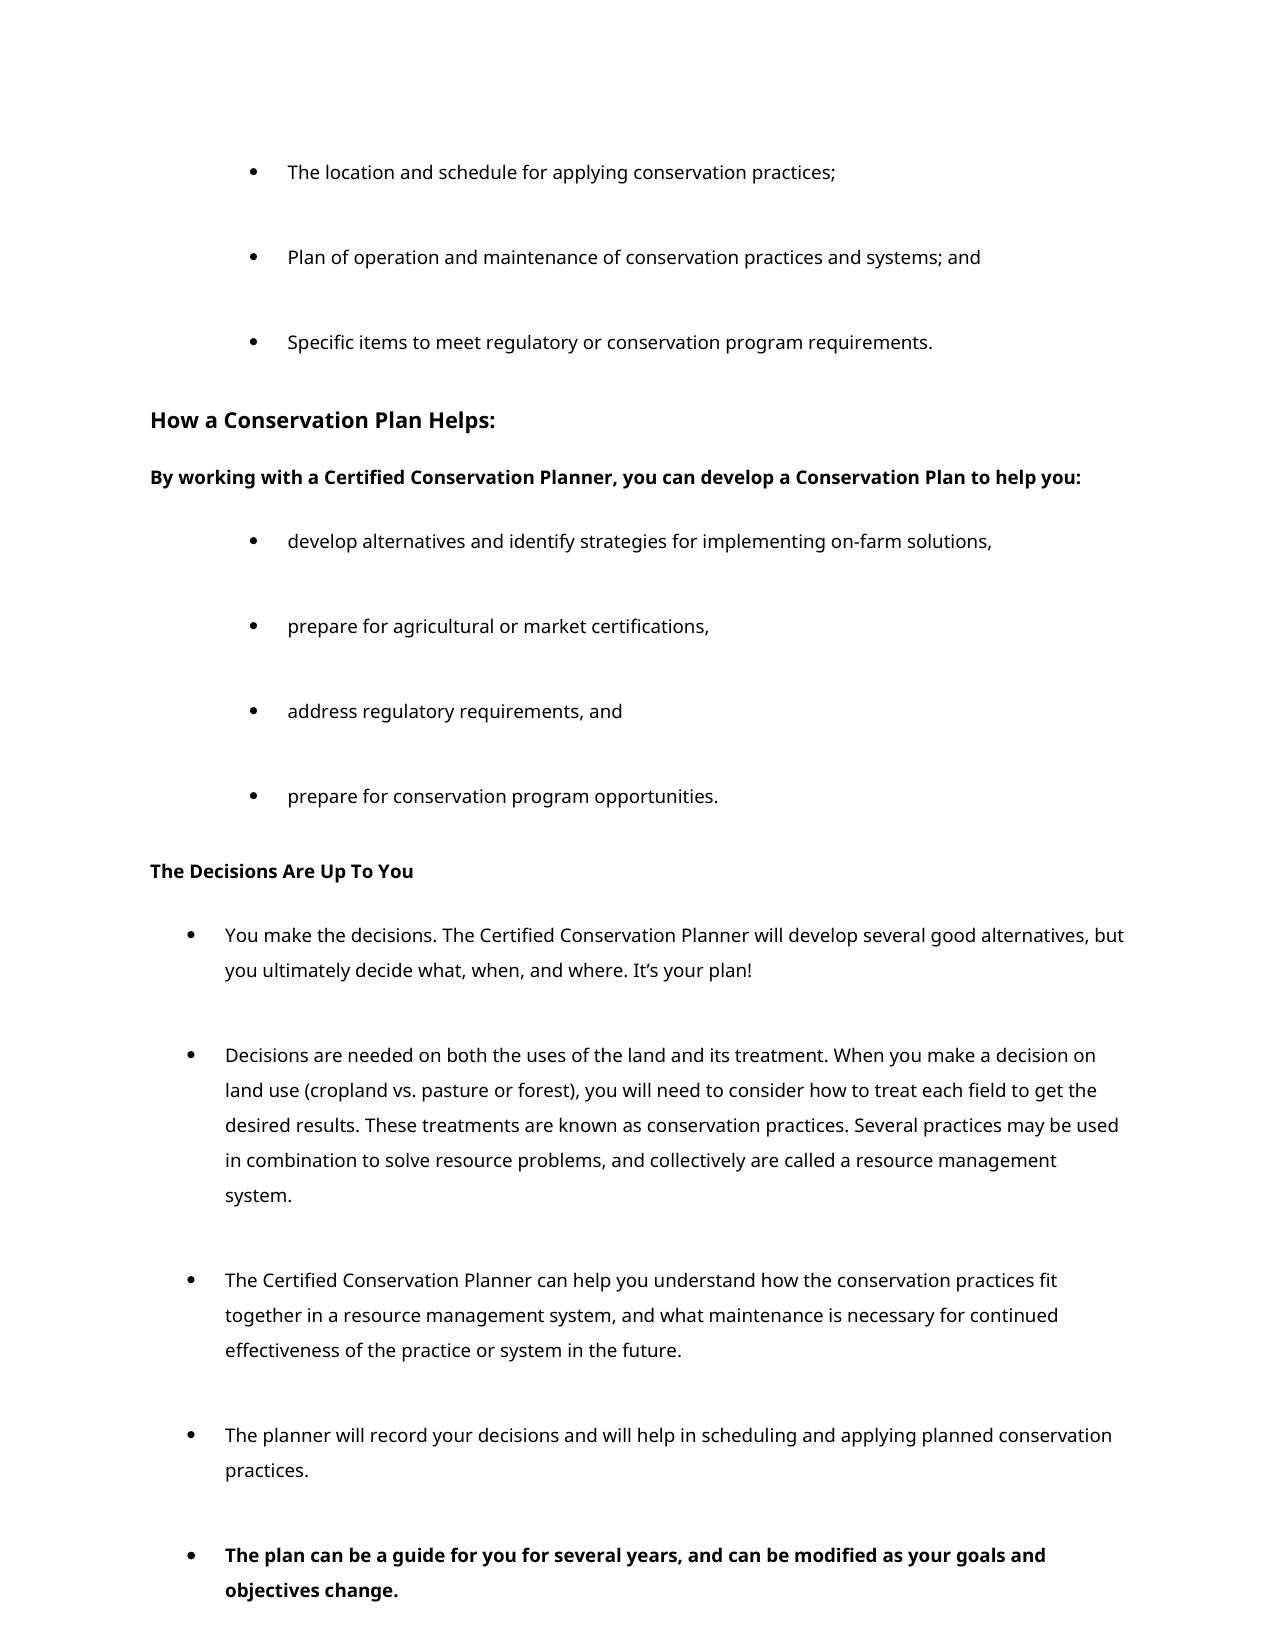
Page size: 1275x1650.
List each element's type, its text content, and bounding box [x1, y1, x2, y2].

text How a Conservation Plan Helps: [150, 405, 1125, 435]
list develop alternatives and identify strategies for implementing on-farm solutions, [250, 519, 1125, 554]
text By working with a Certified Conservation Planner, you can develop a Conservation Plan to help you: [150, 464, 1125, 489]
list prepare for agricultural or market certifications, [250, 604, 1125, 639]
list The planner will record your decisions and will help in scheduling and applying planned conservation practices. [187, 1413, 1125, 1483]
list You make the decisions. The Certified Conservation Planner will develop several good alternatives, but you ultimately decide what, when, and where. It’s your plan! [187, 913, 1125, 983]
list The Certified Conservation Planner can help you understand how the conservation practices fit together in a resource management system, and what maintenance is necessary for continued effectiveness of the practice or system in the future. [187, 1258, 1125, 1363]
list The location and schedule for applying conservation practices; [250, 150, 1125, 185]
list address regulatory requirements, and [250, 689, 1125, 724]
list Specific items to meet regulatory or conservation program requirements. [250, 320, 1125, 355]
text The Decisions Are Up To You [150, 859, 1125, 884]
list Decisions are needed on both the uses of the land and its treatment. When you make a decision on land use (cropland vs. pasture or forest), you will need to consider how to treat each field to get the desired results. These treatments are known as conservation practices. Several practices may be used in combination to solve resource problems, and collectively are called a resource management system. [187, 1033, 1125, 1208]
list prepare for conservation program opportunities. [250, 774, 1125, 809]
list The plan can be a guide for you for several years, and can be modified as your goals and objectives change. [187, 1533, 1125, 1603]
list Plan of operation and maintenance of conservation practices and systems; and [250, 235, 1125, 270]
